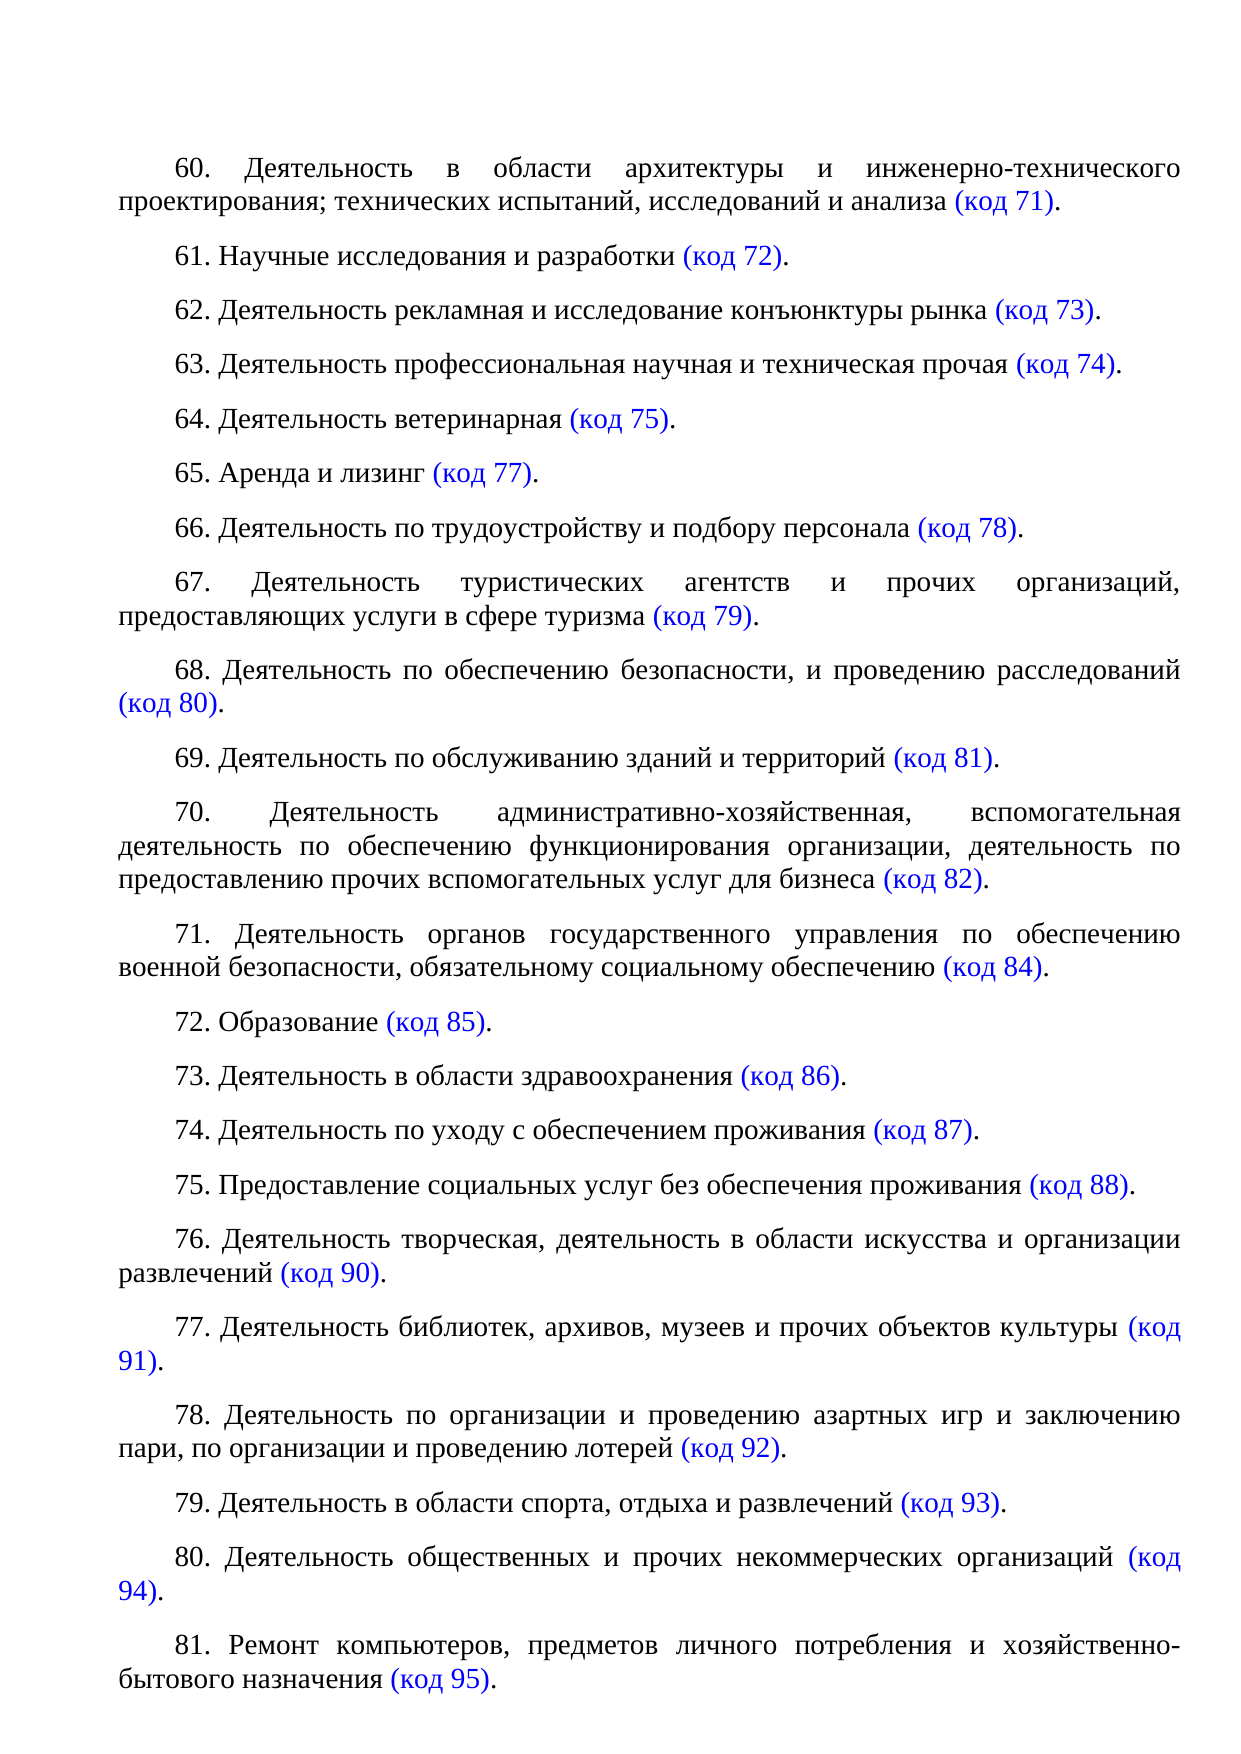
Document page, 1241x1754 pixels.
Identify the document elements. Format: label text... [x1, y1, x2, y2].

text 63. Деятельность профессиональная научная и техническая прочая (код 74). [118, 347, 1181, 380]
text 62. Деятельность рекламная и исследование конъюнктуры рынка (код 73). [118, 292, 1181, 326]
text 81. Ремонт компьютеров, предметов личного потребления и хозяйственно-бытового назначения (код 95). [118, 1627, 1181, 1694]
text 73. Деятельность в области здравоохранения (код 86). [118, 1058, 1181, 1092]
text 67. Деятельность туристических агентств и прочих организаций, предоставляющих услуги в сфере туризма (код 79). [118, 564, 1181, 631]
text 70. Деятельность административно-хозяйственная, вспомогательная деятельность по обеспечению функционирования организации, деятельность по предоставлению прочих вспомогательных услуг для бизнеса (код 82). [118, 794, 1181, 895]
text 78. Деятельность по организации и проведению азартных игр и заключению пари, по организации и проведению лотерей (код 92). [118, 1397, 1181, 1464]
text 69. Деятельность по обслуживанию зданий и территорий (код 81). [118, 740, 1181, 773]
text 64. Деятельность ветеринарная (код 75). [118, 401, 1181, 434]
text 60. Деятельность в области архитектуры и инженерно-технического проектирования; технических испытаний, исследований и анализа (код 71). [118, 150, 1181, 217]
text 77. Деятельность библиотек, архивов, музеев и прочих объектов культуры (код 91). [118, 1309, 1181, 1376]
text 75. Предоставление социальных услуг без обеспечения проживания (код 88). [118, 1167, 1181, 1200]
text 61. Научные исследования и разработки (код 72). [118, 238, 1181, 271]
text 68. Деятельность по обеспечению безопасности, и проведению расследований (код 80). [118, 652, 1181, 719]
text 72. Образование (код 85). [118, 1004, 1181, 1037]
text 76. Деятельность творческая, деятельность в области искусства и организации развлечений (код 90). [118, 1221, 1181, 1288]
text 74. Деятельность по уходу с обеспечением проживания (код 87). [118, 1112, 1181, 1146]
text 79. Деятельность в области спорта, отдыха и развлечений (код 93). [118, 1485, 1181, 1518]
text 71. Деятельность органов государственного управления по обеспечению военной безопасности, обязательному социальному обеспечению (код 84). [118, 916, 1181, 983]
text 80. Деятельность общественных и прочих некоммерческих организаций (код 94). [118, 1539, 1181, 1606]
text 66. Деятельность по трудоустройству и подбору персонала (код 78). [118, 510, 1181, 543]
text 65. Аренда и лизинг (код 77). [118, 455, 1181, 489]
